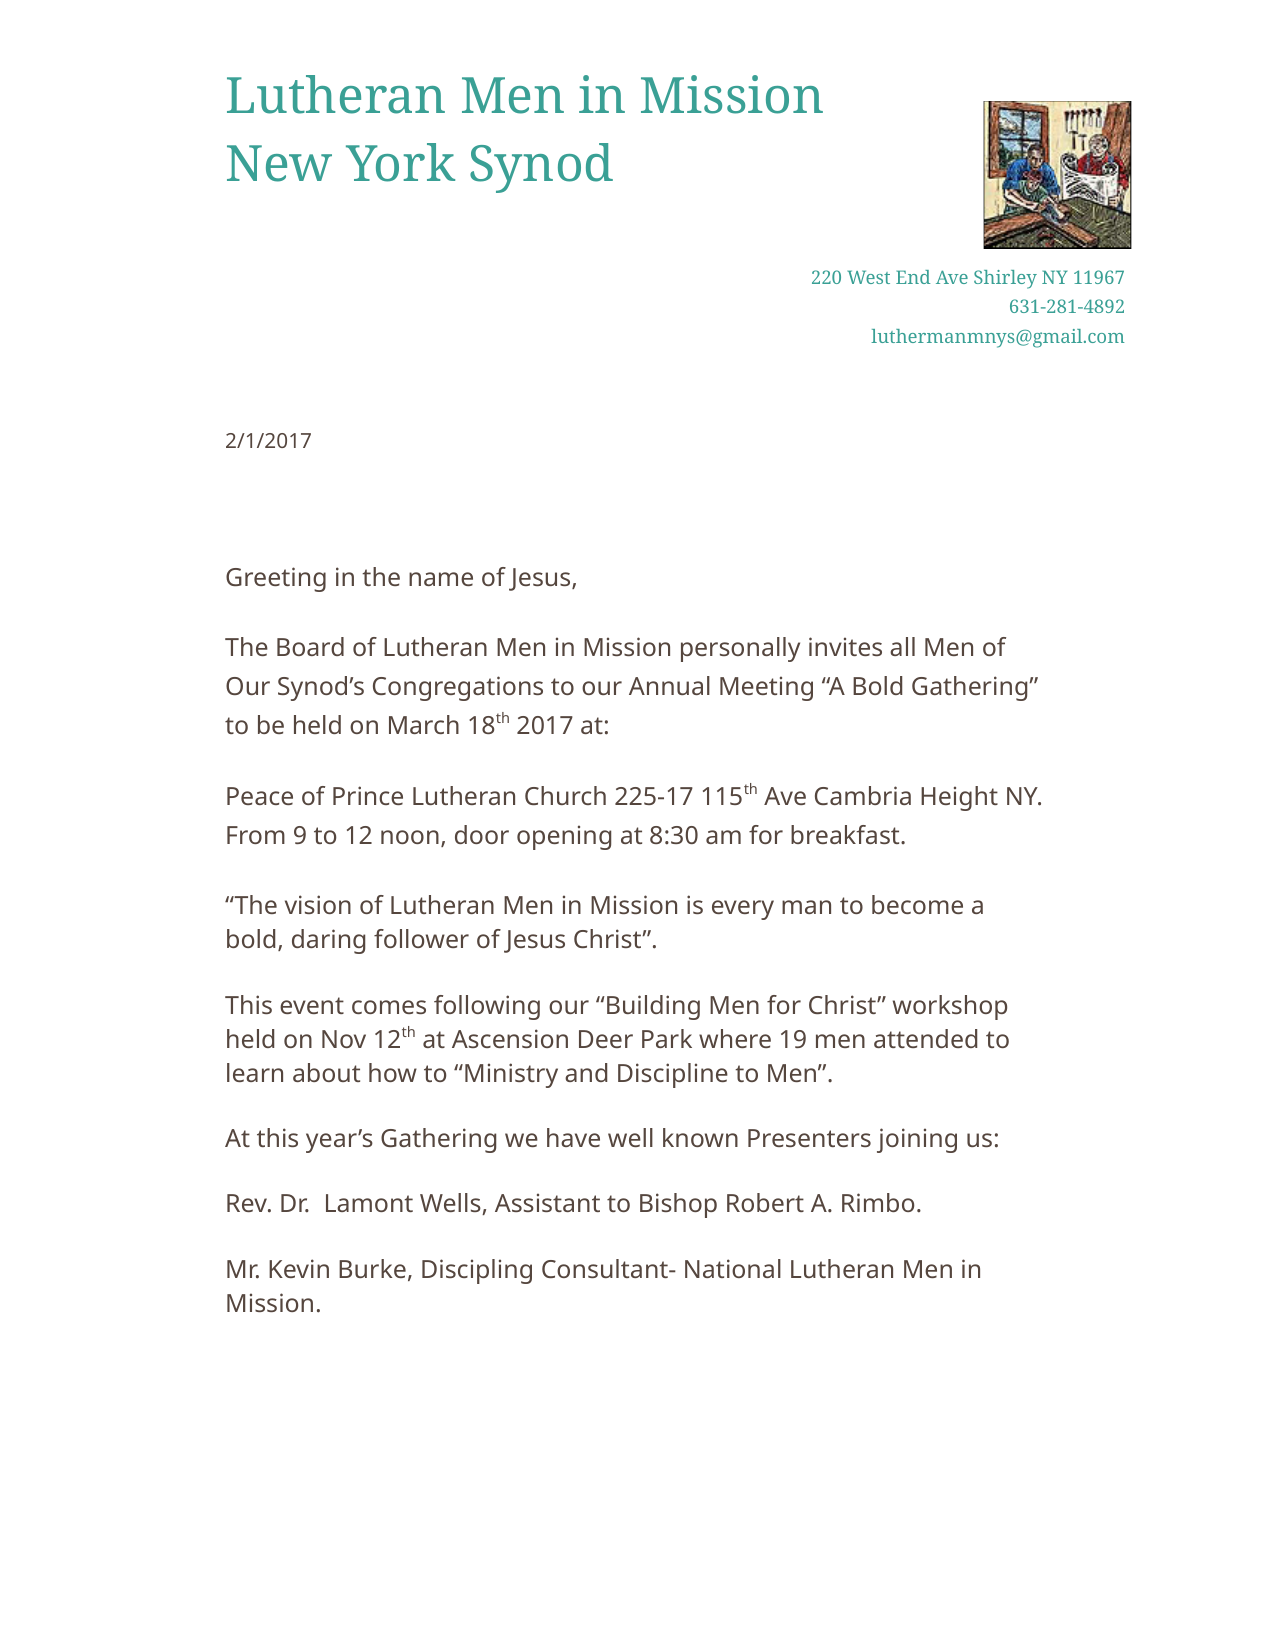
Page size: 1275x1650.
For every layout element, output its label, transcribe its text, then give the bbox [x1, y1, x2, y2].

picture [983, 101, 1132, 249]
text At this year’s Gathering we have well known Presenters joining us: [225, 1121, 1050, 1155]
text “The vision of Lutheran Men in Mission is every man to become a bold, daring follower of Jesus Christ”. [225, 888, 1050, 956]
text The Board of Lutheran Men in Mission personally invites all Men of Our Synod’s Congregations to our Annual Meeting “A Bold Gathering” to be held on March 18th 2017 at: [225, 630, 1050, 742]
text This event comes following our “Building Men for Christ” workshop held on Nov 12th at Ascension Deer Park where 19 men attended to learn about how to “Ministry and Discipline to Men”. [225, 987, 1050, 1089]
text Rev. Dr. Lamont Wells, Assistant to Bishop Robert A. Rimbo. [225, 1186, 1050, 1220]
text Mr. Kevin Burke, Discipling Consultant- National Lutheran Men in Mission. [225, 1251, 1050, 1319]
text Greeting in the name of Jesus, [225, 559, 1050, 593]
text Peace of Prince Lutheran Church 225-17 115th Ave Cambria Height NY. From 9 to 12 noon, door opening at 8:30 am for breakfast. [225, 778, 1050, 852]
